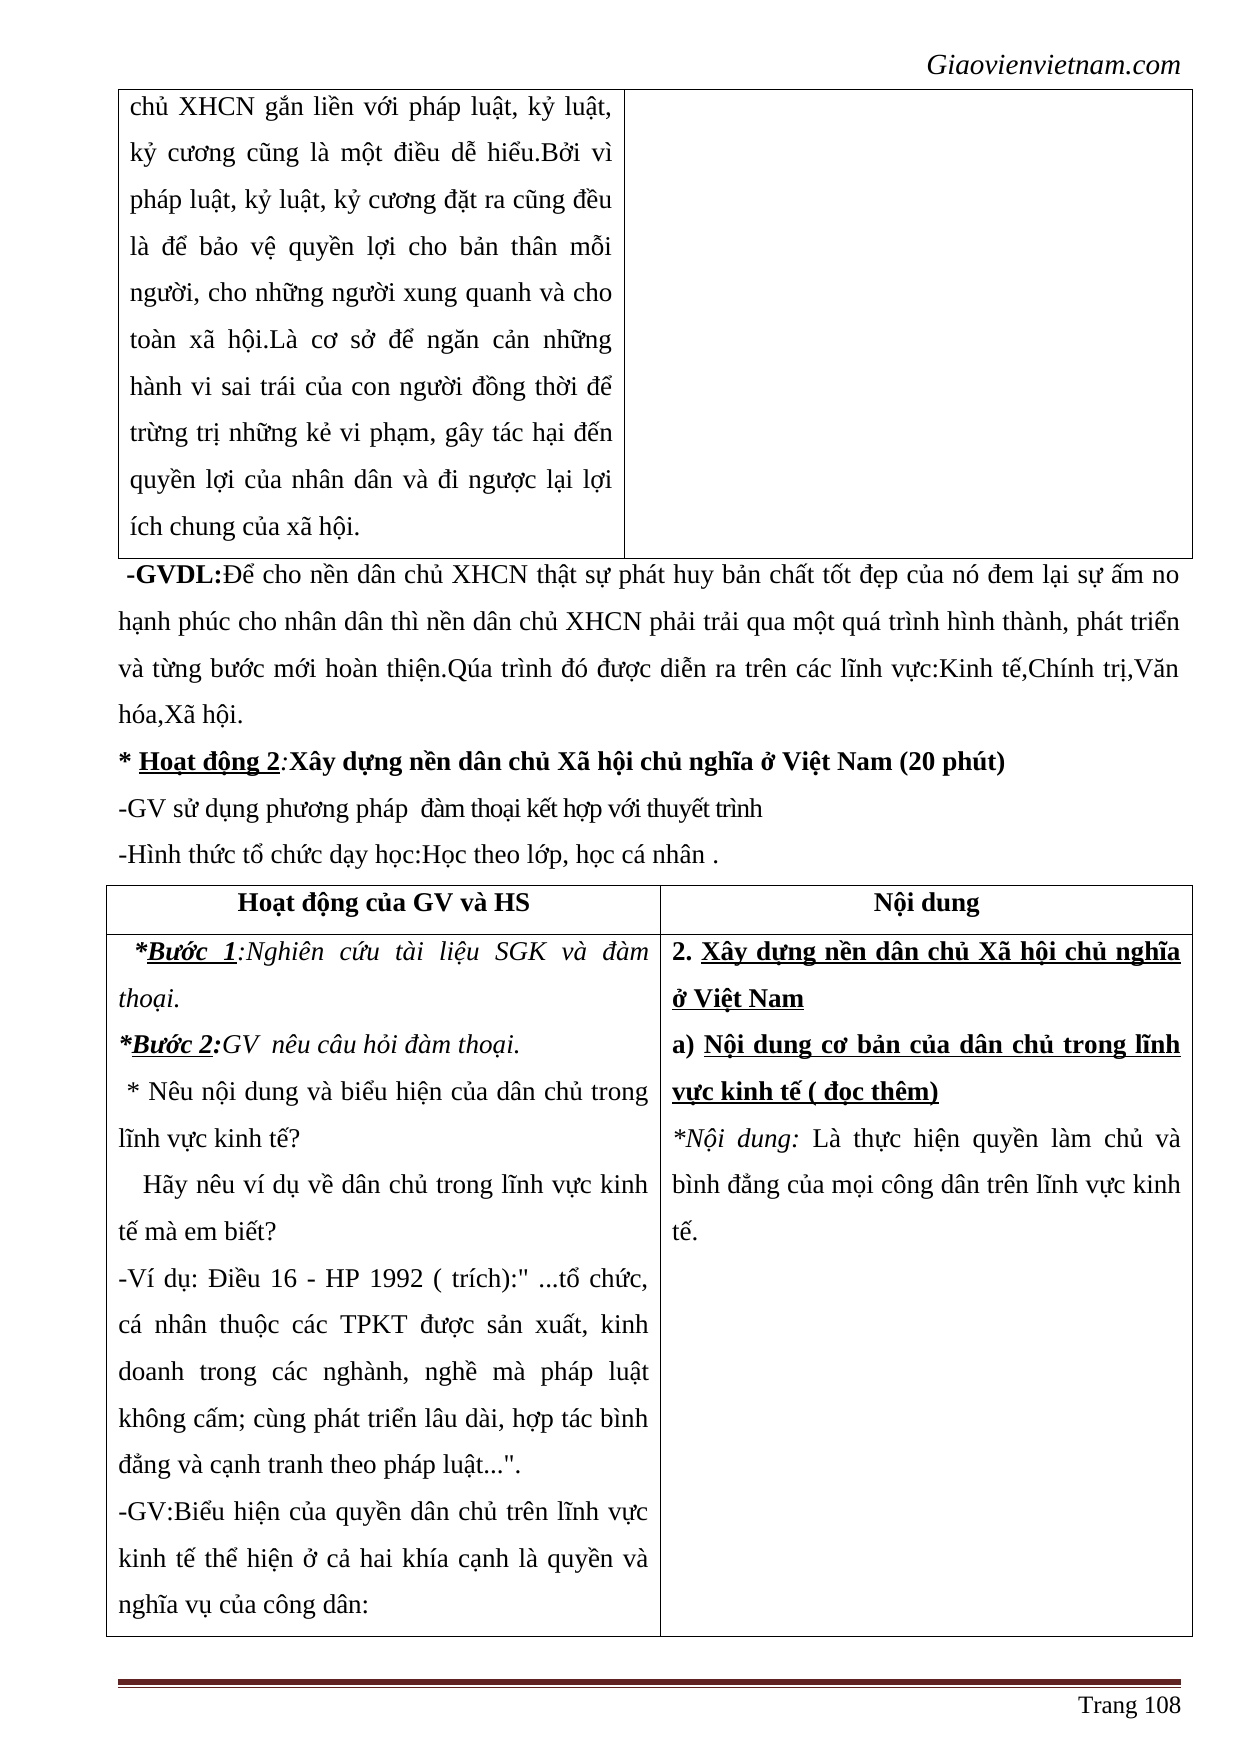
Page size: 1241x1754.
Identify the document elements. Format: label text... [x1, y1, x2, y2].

text -Hình thức tổ chức dạy học:Học theo lớp, học cá nhân . [118, 838, 1181, 870]
text -GVDL:Để cho nền dân chủ XHCN thật sự phát huy bản chất tốt đẹp của nó đem lại sự ấm no hạnh phúc cho nhân dân thì nền dân chủ XHCN phải trải qua một quá trình hình thành, phát triển và từng bước mới hoàn thiện.Qúa trình đó được diễn ra trên các lĩnh vực:Kinh tế,Chính trị,Văn hóa,Xã hội. [118, 559, 1181, 730]
table_header Hoạt động của GV và HS [107, 886, 660, 934]
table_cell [107, 935, 660, 1636]
text * Hoạt động 2:Xây dựng nền dân chủ Xã hội chủ nghĩa ở Việt Nam (20 phút) [118, 745, 1181, 776]
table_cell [661, 935, 1192, 1636]
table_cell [119, 90, 624, 557]
table_header Nội dung [661, 886, 1192, 934]
text -GV sử dụng phương pháp đàm thoại kết hợp với thuyết trình [118, 792, 1181, 823]
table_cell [625, 90, 1192, 557]
